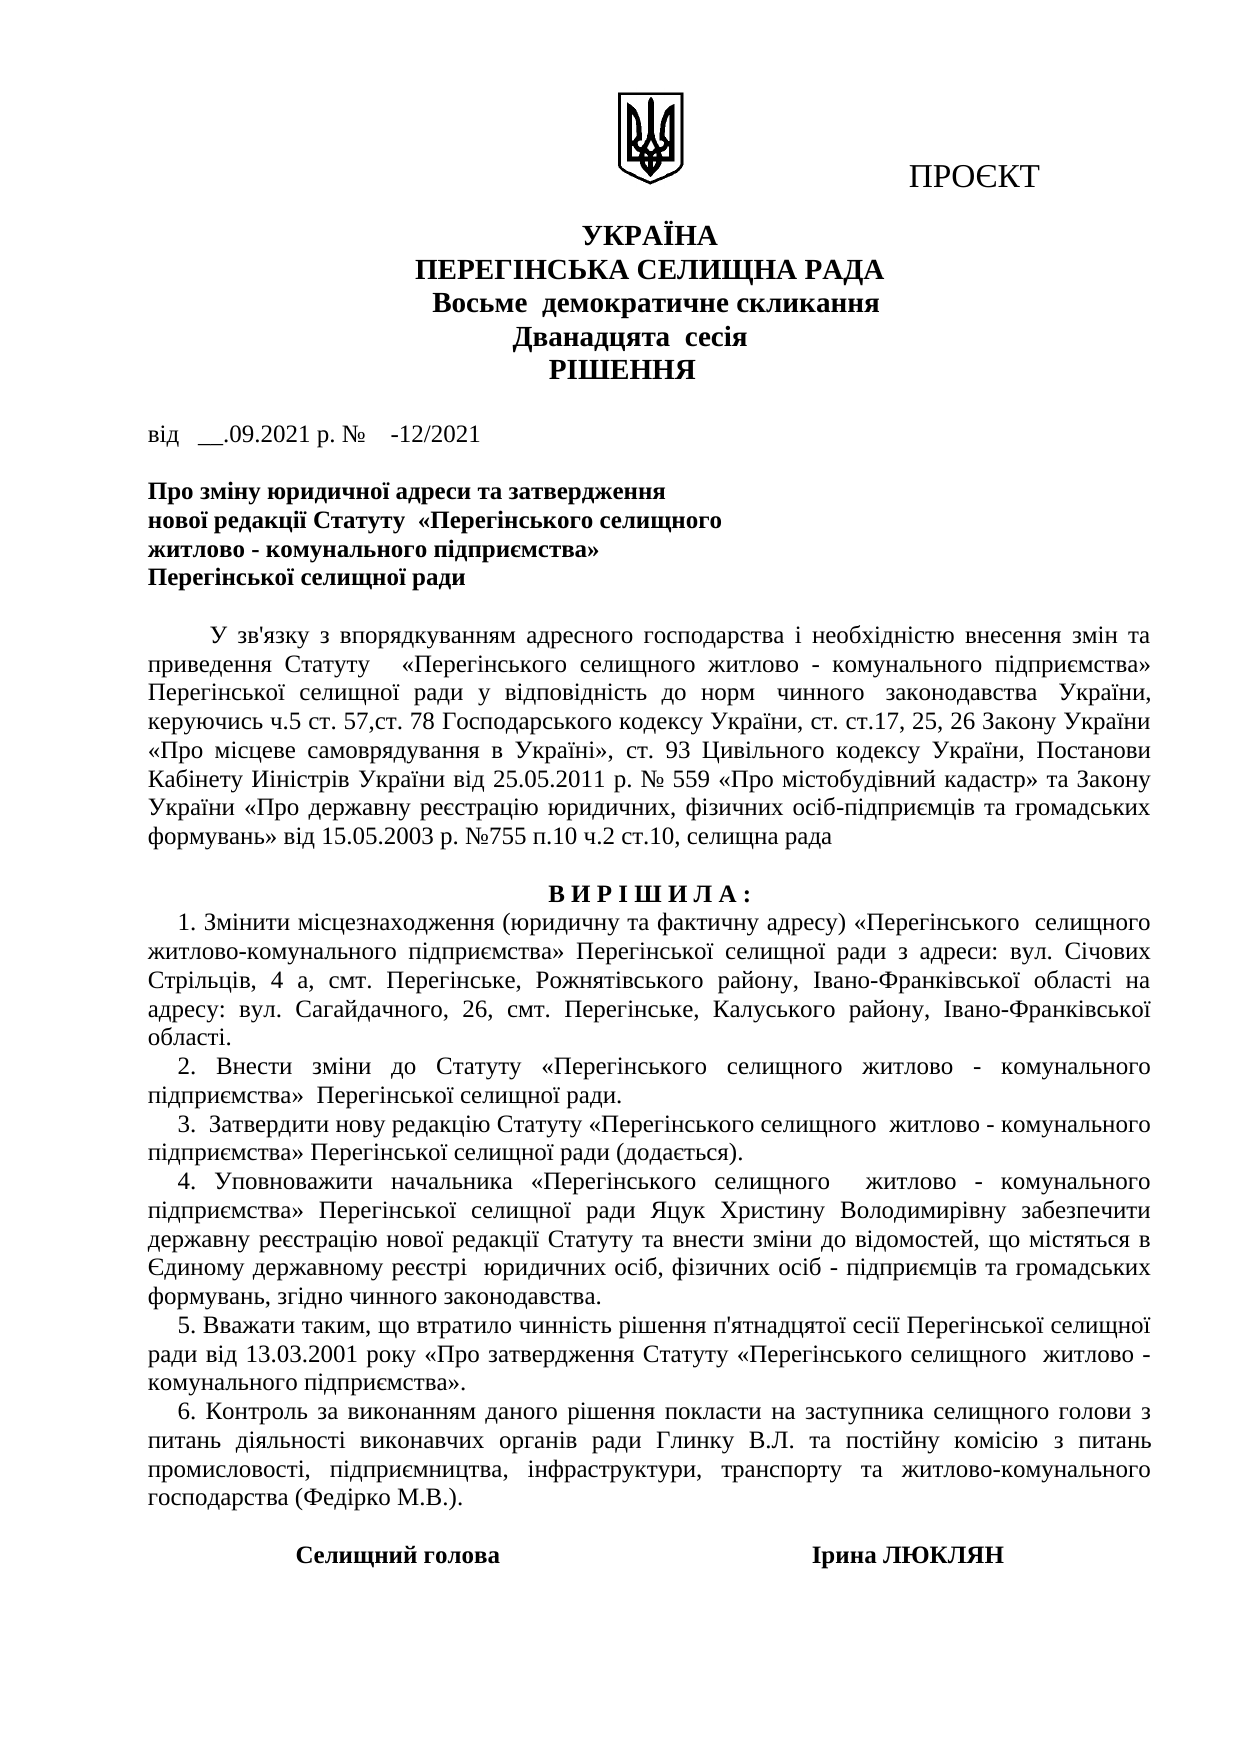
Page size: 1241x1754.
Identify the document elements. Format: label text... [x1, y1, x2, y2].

text Дванадцята сесія [148, 319, 1152, 352]
text 2. Внести зміни до Статуту «Перегінського селищного житлово - комунального підприємства» Перегінської селищної ради. [148, 1051, 1152, 1109]
text 6. Контроль за виконанням даного рішення покласти на заступника селищного голови з питань діяльності виконавчих органів ради Глинку В.Л. та постійну комісію з питань промисловості, підприємництва, інфраструктури, транспорту та житлово-комунального господарства (Федірко М.В.). [148, 1396, 1152, 1454]
text 5. Вважати таким, що втратило чинність рішення п'ятнадцятої сесії Перегінської селищної ради від 13.03.2001 року «Про затвердження Статуту «Перегінського селищного житлово - комунального підприємства». [148, 1310, 1152, 1396]
text Перегінської селищної ради [148, 562, 1152, 591]
text 4. Уповноважити начальника «Перегінського селищного житлово - комунального підприємства» Перегінської селищної ради Яцук Христину Володимирівну забезпечити державну реєстрацію нової редакції Статуту та внести зміни до відомостей, що містяться в Єдиному державному реєстрі юридичних осіб, фізичних осіб - підприємців та громадських формувань, згідно чинного законодавства. [148, 1166, 1152, 1310]
text ПРОЄКТ [148, 88, 1152, 194]
text У зв'язку з впорядкуванням адресного господарства і необхідністю внесення змін та приведення Статуту «Перегінського селищного житлово - комунального підприємства» Перегінської селищної ради у відповідність до норм чинного законодавства України, керуючись ч.5 ст. 57,ст. 78 Господарського кодексу України, ст. ст.17, 25, 26 Закону України «Про місцеве самоврядування в Україні», ст. 93 Цивільного кодексу України, Постанови Кабінету Иіністрів України від 25.05.2011 р. № 559 «Про містобудівний кадастр» та Закону України «Про державну реєстрацію юридичних, фізичних осіб-підприємців та громадських формувань» від 15.05.2003 р. №755 п.10 ч.2 ст.10, селищна рада [148, 620, 1152, 850]
text нової редакції Статуту «Перегінського селищного [148, 505, 1152, 534]
text 1. Змінити місцезнаходження (юридичну та фактичну адресу) «Перегінського селищного житлово-комунального підприємства» Перегінської селищної ради з адреси: вул. Січових Стрільців, 4 а, смт. Перегінське, Рожнятівського району, Івано-Франківської області на адресу: вул. Сагайдачного, 26, смт. Перегінське, Калуського району, Івано-Франківської області. [148, 907, 1152, 1051]
text В И Р І Ш И Л А : [148, 879, 1152, 907]
picture [609, 88, 692, 187]
text від __.09.2021 р. № -12/2021 [148, 419, 1152, 448]
text житлово - комунального підприємства» [148, 534, 1152, 562]
text Про зміну юридичної адреси та затвердження [148, 476, 1152, 505]
text Селищний голова Ірина ЛЮКЛЯН [148, 1540, 1152, 1569]
text УКРАЇНА [148, 218, 1152, 252]
text 6. Контроль за виконанням даного рішення покласти на заступника селищного голови з питань діяльності виконавчих органів ради Глинку В.Л. та постійну комісію з питань промисловості, підприємництва, інфраструктури, транспорту та житлово-комунального господарства (Федірко М.В.). [148, 1482, 1152, 1511]
text РІШЕННЯ [148, 352, 1152, 386]
text ПЕРЕГІНСЬКА СЕЛИЩНА РАДА [148, 252, 1152, 285]
text 3. Затвердити нову редакцію Статуту «Перегінського селищного житлово - комунального підприємства» Перегінської селищної ради (додається). [148, 1109, 1152, 1166]
text Восьме демократичне скликання [148, 285, 1152, 319]
